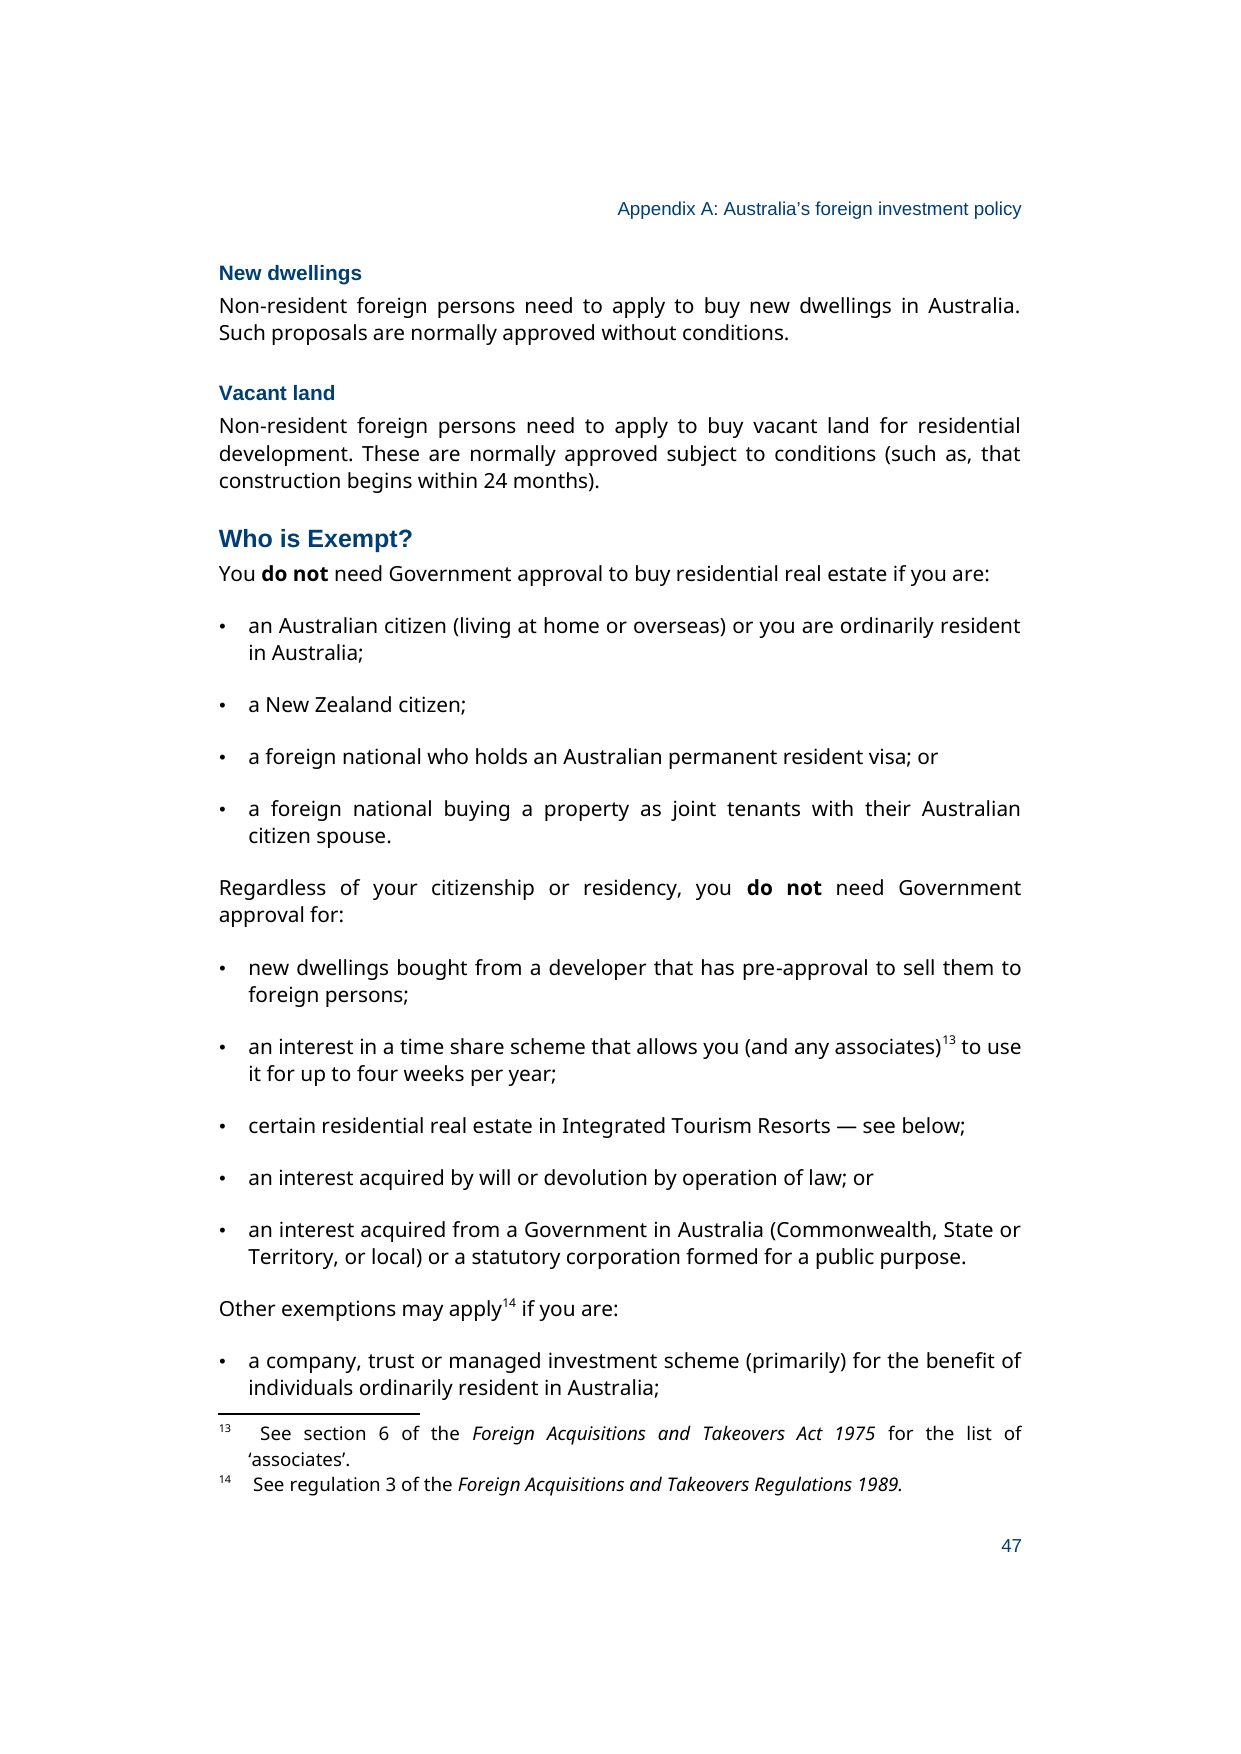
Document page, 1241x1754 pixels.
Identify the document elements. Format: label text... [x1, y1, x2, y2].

text a foreign national buying a property as joint tenants with their Australian citizen spouse. [218, 795, 1022, 849]
text certain residential real estate in Integrated Tourism Resorts — see below; [218, 1112, 1022, 1139]
text Regardless of your citizenship or residency, you do not need Government approval for: [218, 874, 1022, 928]
subtitle Vacant land [218, 377, 1022, 406]
text an interest acquired from a Government in Australia (Commonwealth, State or Territory, or local) or a statutory corporation formed for a public purpose. [218, 1216, 1022, 1270]
subtitle Who is Exempt? [218, 524, 1022, 553]
text a company, trust or managed investment scheme (primarily) for the benefit of individuals ordinarily resident in Australia; [218, 1347, 1022, 1401]
text Non-resident foreign persons need to apply to buy new dwellings in Australia. Such proposals are normally approved without conditions. [218, 292, 1022, 346]
text new dwellings bought from a developer that has pre-approval to sell them to foreign persons; [218, 953, 1022, 1007]
subtitle New dwellings [218, 257, 1022, 286]
text You do not need Government approval to buy residential real estate if you are: [218, 559, 1022, 587]
text an interest in a time share scheme that allows you (and any associates) to use it for up to four weeks per year; [218, 1032, 1022, 1087]
text Other exemptions may apply if you are: [218, 1295, 1022, 1322]
text an interest acquired by will or devolution by operation of law; or [218, 1164, 1022, 1191]
text a foreign national who holds an Australian permanent resident visa; or [218, 743, 1022, 770]
text an Australian citizen (living at home or overseas) or you are ordinarily resident in Australia; [218, 612, 1022, 666]
text a New Zealand citizen; [218, 691, 1022, 718]
text Non-resident foreign persons need to apply to buy vacant land for residential development. These are normally approved subject to conditions (such as, that construction begins within 24 months). [218, 412, 1022, 493]
